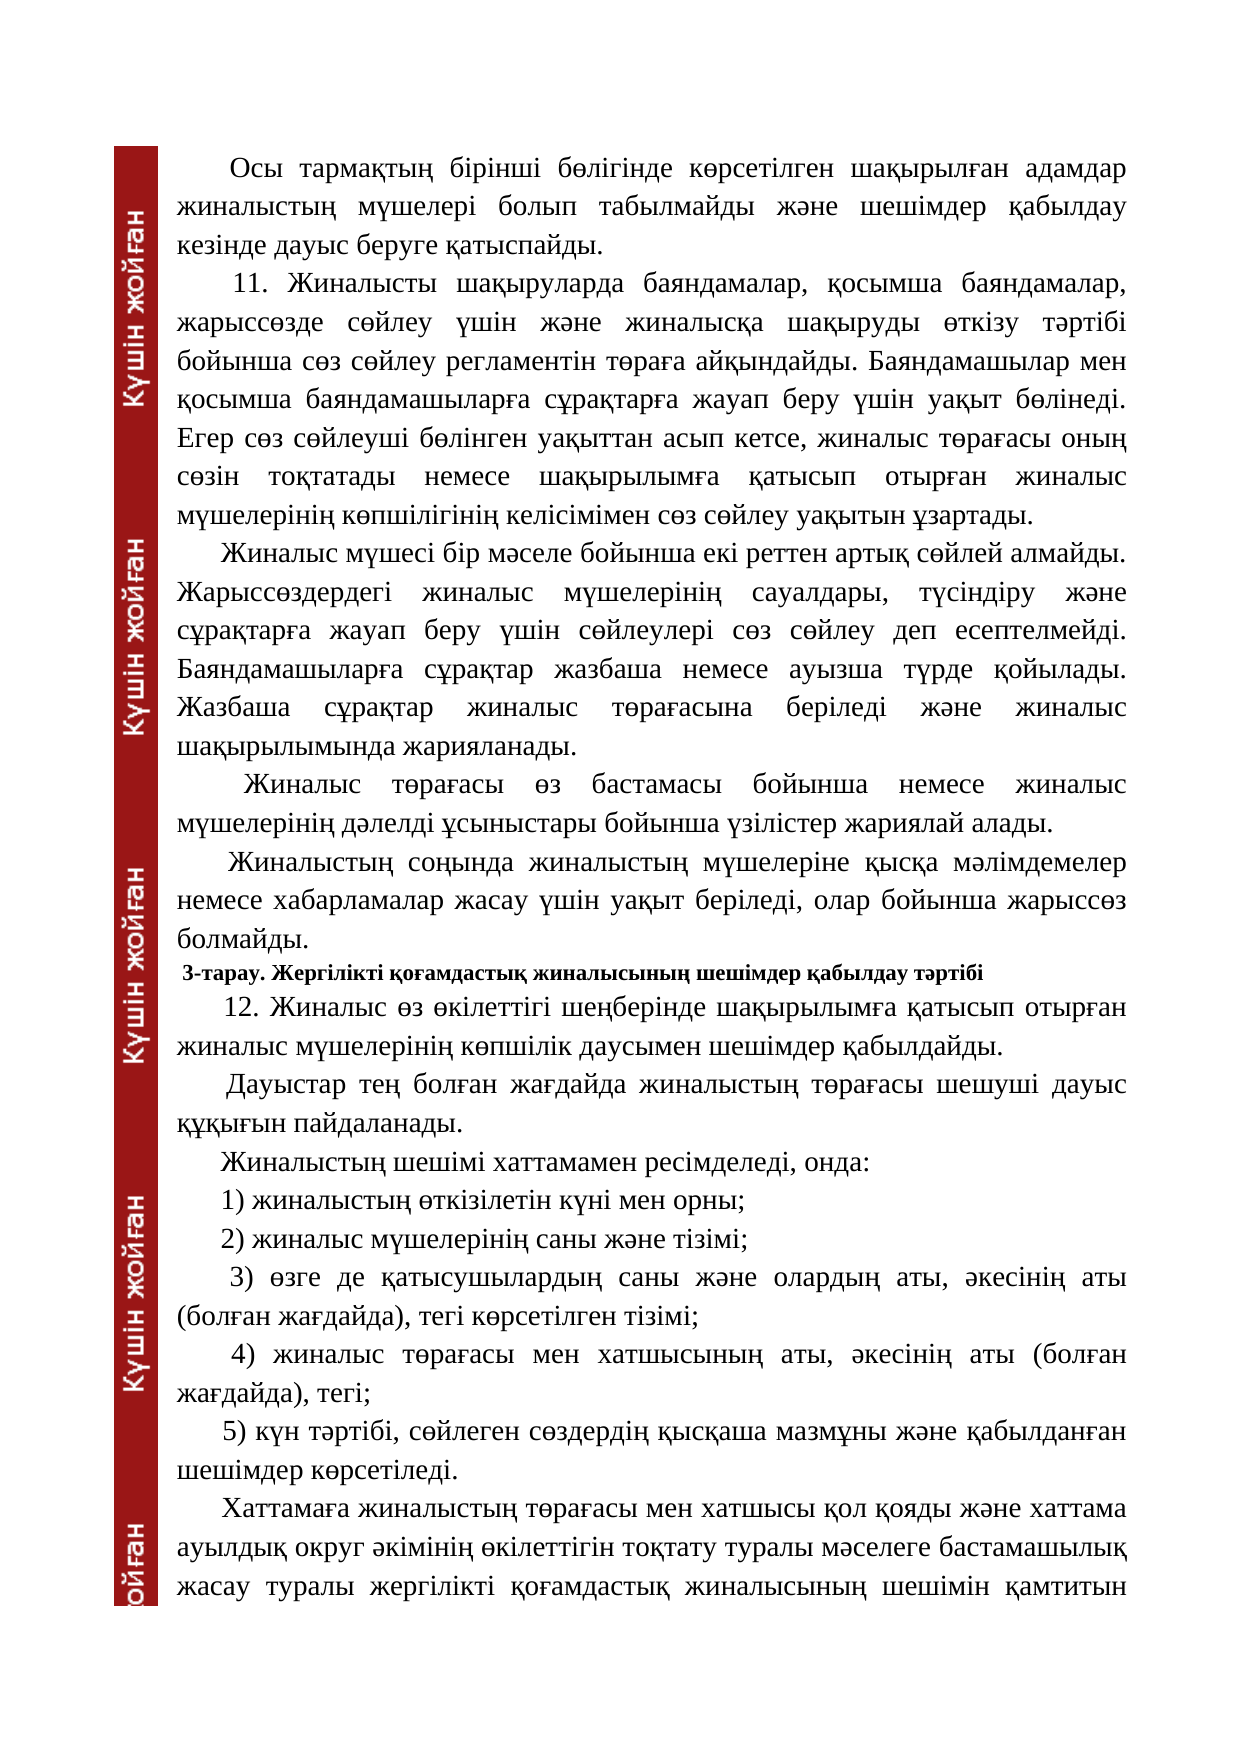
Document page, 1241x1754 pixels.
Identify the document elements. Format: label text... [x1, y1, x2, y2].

text 1) жиналыстың өткізілетін күні мен орны; [112, 1182, 1128, 1216]
text Жиналыс мүшесі бір мәселе бойынша екі реттен артық сөйлей алмайды. Жарыссөздердегі жиналыс мүшелерінің сауалдары, түсіндіру және сұрақтарға жауап беру үшін сөйлеулері сөз сөйлеу деп есептелмейді. Баяндамашыларға сұрақтар жазбаша немесе ауызша түрде қойылады. Жазбаша сұрақтар жиналыс төрағасына беріледі және жиналыс шақырылымында жарияланады. [112, 535, 1128, 762]
picture [114, 954, 158, 959]
picture [114, 1331, 158, 1336]
text Осы тармақтың бірінші бөлігінде көрсетілген шақырылған адамдар жиналыстың мүшелері болып табылмайды және шешімдер қабылдау кезінде дауыс беруге қатыспайды. [112, 150, 1128, 261]
text 11. Жиналысты шақыруларда баяндамалар, қосымша баяндамалар, жарыссөзде сөйлеу үшін және жиналысқа шақыруды өткізу тәртібі бойынша сөз сөйлеу регламентін төраға айқындайды. Баяндамашылар мен қосымша баяндамашыларға сұрақтарға жауап беру үшін уақыт бөлінеді. Егер сөз сөйлеуші бөлінген уақыттан асып кетсе, жиналыс төрағасы оның сөзін тоқтатады немесе шақырылымға қатысып отырған жиналыс мүшелерінің көпшілігінің келісімімен сөз сөйлеу уақытын ұзартады. [112, 266, 1128, 530]
picture [114, 1486, 158, 1491]
text 4) жиналыс төрағасы мен хатшысының аты, әкесінің аты (болған жағдайда), тегі; [112, 1336, 1128, 1408]
picture [114, 261, 158, 266]
picture [114, 1062, 158, 1067]
picture [114, 1177, 158, 1182]
text 3-тарау. Жергілікті қоғамдастық жиналысының шешімдер қабылдау тәртібі [112, 959, 1128, 986]
picture [114, 1139, 158, 1144]
picture [114, 762, 158, 767]
picture [114, 1601, 158, 1606]
picture [114, 530, 158, 535]
picture [114, 839, 158, 844]
picture [114, 146, 158, 150]
text Жиналыстың шешімі хаттамамен ресімделеді, онда: [112, 1144, 1128, 1177]
picture [114, 1216, 158, 1221]
text 3) өзге де қатысушылардың саны және олардың аты, әкесінің аты (болған жағдайда), тегі көрсетілген тізімі; [112, 1259, 1128, 1331]
text 12. Жиналыс өз өкілеттігі шеңберінде шақырылымға қатысып отырған жиналыс мүшелерінің көпшілік даусымен шешімдер қабылдайды. [112, 989, 1128, 1062]
text Жиналыстың соңында жиналыстың мүшелеріне қысқа мәлімдемелер немесе хабарламалар жасау үшін уақыт беріледі, олар бойынша жарыссөз болмайды. [112, 844, 1128, 954]
text 2) жиналыс мүшелерінің саны және тізімі; [112, 1221, 1128, 1254]
text Жиналыс төрағасы өз бастамасы бойынша немесе жиналыс мүшелерінің дәлелді ұсыныстары бойынша үзілістер жариялай алады. [112, 767, 1128, 839]
picture [114, 1408, 158, 1413]
picture [114, 1254, 158, 1259]
text 5) күн тәртібі, сөйлеген сөздердің қысқаша мазмұны және қабылданған шешімдер көрсетіледі. [112, 1413, 1128, 1486]
text Дауыстар тең болған жағдайда жиналыстың төрағасы шешуші дауыс құқығын пайдаланады. [112, 1067, 1128, 1139]
